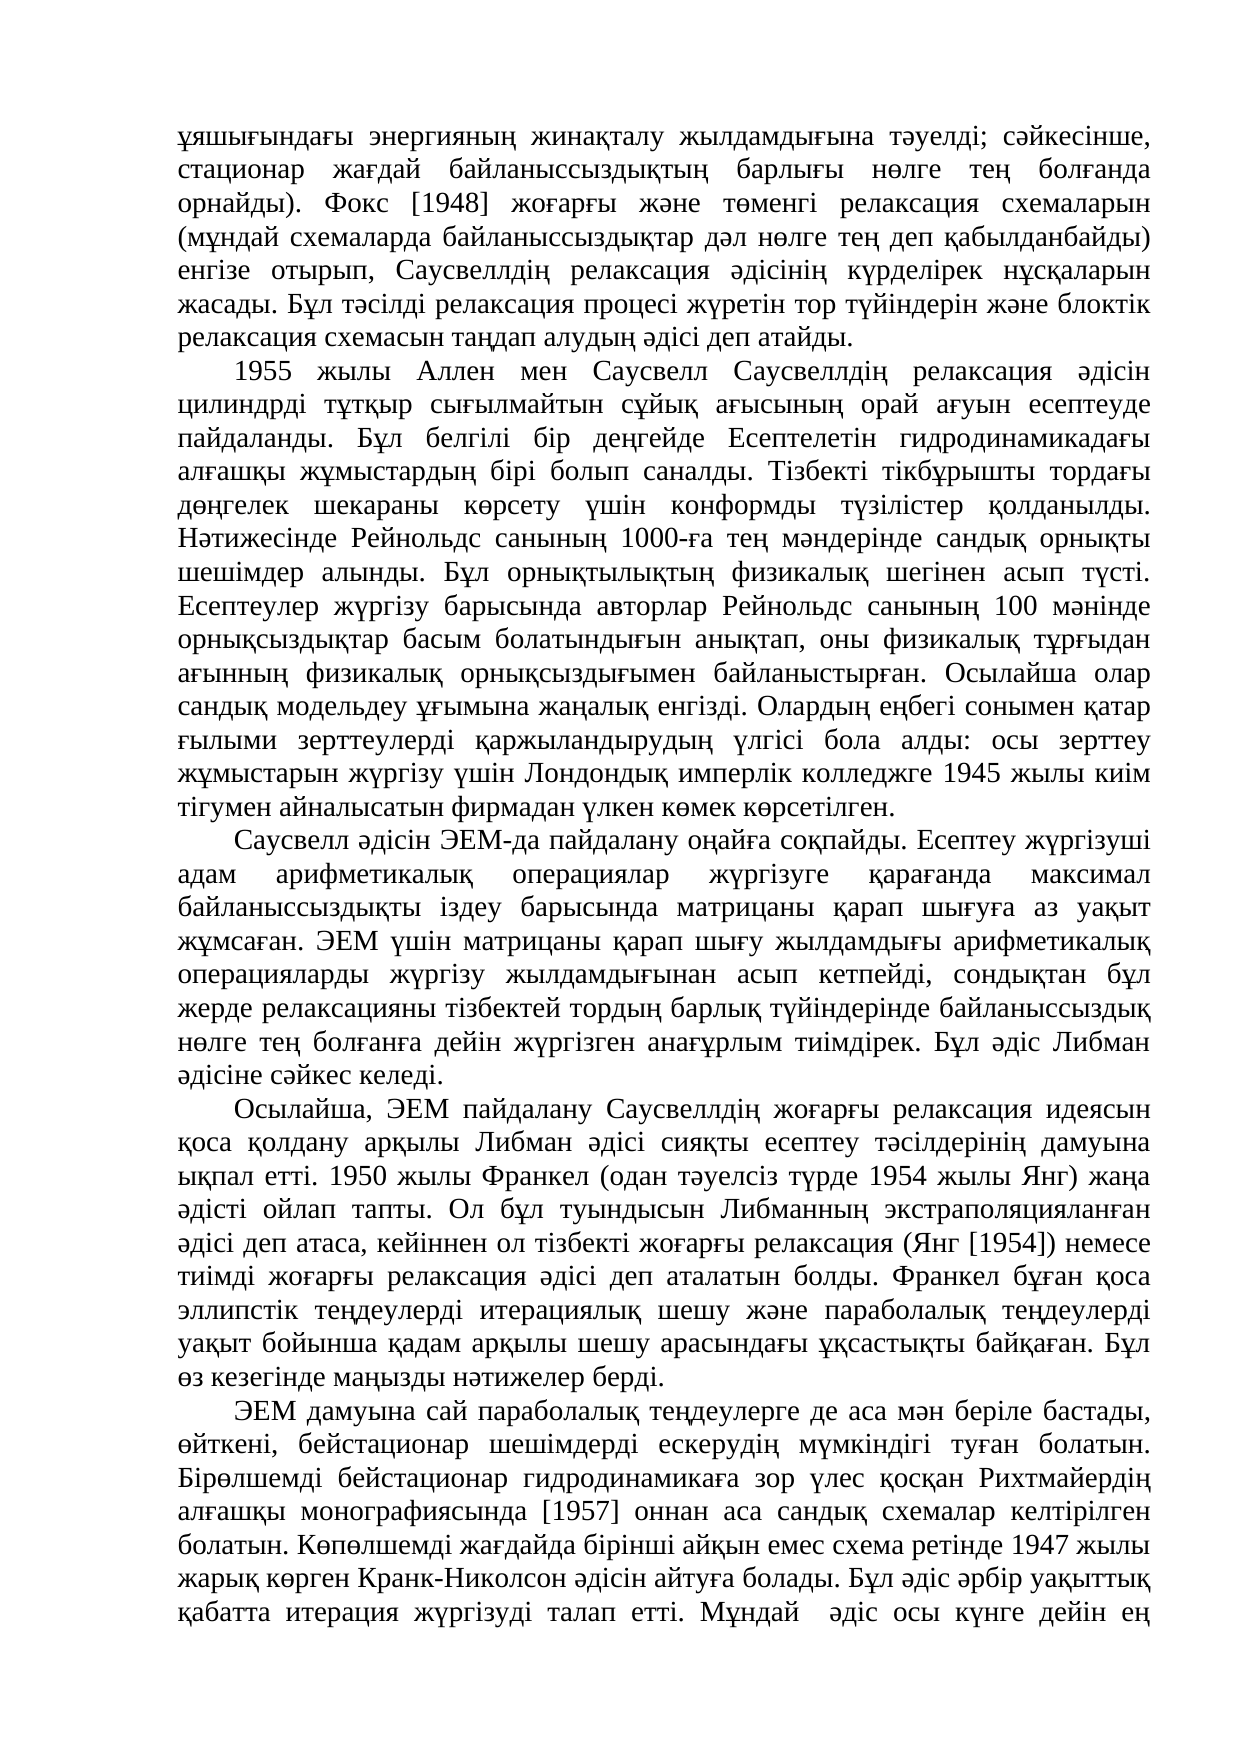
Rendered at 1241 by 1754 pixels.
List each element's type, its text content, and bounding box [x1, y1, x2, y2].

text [177, 118, 1152, 353]
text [177, 1393, 1152, 1627]
text Осылайша, ЭЕМ пайдалану Саусвеллдің жоғарғы релаксация идеясын қоса қолдану арқылы Либман әдісі сияқты есептеу тәсілдерінің дамуына ықпал етті. 1950 жылы Франкел (одан тәуелсіз түрде 1954 жылы Янг) жаңа әдісті ойлап тапты. Ол бұл туындысын Либманның экстраполяцияланған әдісі деп атаса, кейіннен ол тізбекті жоғарғы релаксация (Янг [1954]) немесе тиімді жоғарғы релаксация әдісі деп аталатын болды. Франкел бұған қоса эллипстік теңдеулерді итерациялық шешу және параболалық теңдеулерді уақыт бойынша қадам арқылы шешу арасындағы ұқсастықты байқаған. Бұл өз кезегінде маңызды нәтижелер берді. [177, 1091, 1152, 1393]
text Саусвелл әдісін ЭЕМ-да пайдалану оңайға соқпайды. Есептеу жүргізуші адам арифметикалық операциялар жүргізуге қарағанда максимал байланыссыздықты іздеу барысында матрицаны қарап шығуға аз уақыт жұмсаған. ЭЕМ үшін матрицаны қарап шығу жылдамдығы арифметикалық операцияларды жүргізу жылдамдығынан асып кетпейді, сондықтан бұл жерде релаксацияны тізбектей тордың барлық түйіндерінде байланыссыздық нөлге тең болғанға дейін жүргізген анағұрлым тиімдірек. Бұл әдіс Либман әдісіне сәйкес келеді. [177, 822, 1152, 1091]
text 1955 жылы Аллен мен Саусвелл Саусвеллдің релаксация әдісін цилиндрді тұтқыр сығылмайтын сұйық ағысының орай ағуын есептеуде пайдаланды. Бұл белгілі бір деңгейде Есептелетін гидродинамикадағы алғашқы жұмыстардың бірі болып саналды. Тізбекті тікбұрышты тордағы дөңгелек шекараны көрсету үшін конформды түзілістер қолданылды. Нәтижесінде Рейнольдс санының 1000-ға тең мәндерінде сандық орнықты шешімдер алынды. Бұл орнықтылықтың физикалық шегінен асып түсті. Есептеулер жүргізу барысында авторлар Рейнольдс санының 100 мәнінде орнықсыздықтар басым болатындығын анықтап, оны физикалық тұрғыдан ағынның физикалық орнықсыздығымен байланыстырған. Осылайша олар сандық модельдеу ұғымына жаңалық енгізді. Олардың еңбегі сонымен қатар ғылыми зерттеулерді қаржыландырудың үлгісі бола алды: осы зерттеу жұмыстарын жүргізу үшін Лондондық имперлік колледжге 1945 жылы киім тігумен айналысатын фирмадан үлкен көмек көрсетілген. [177, 353, 1152, 822]
